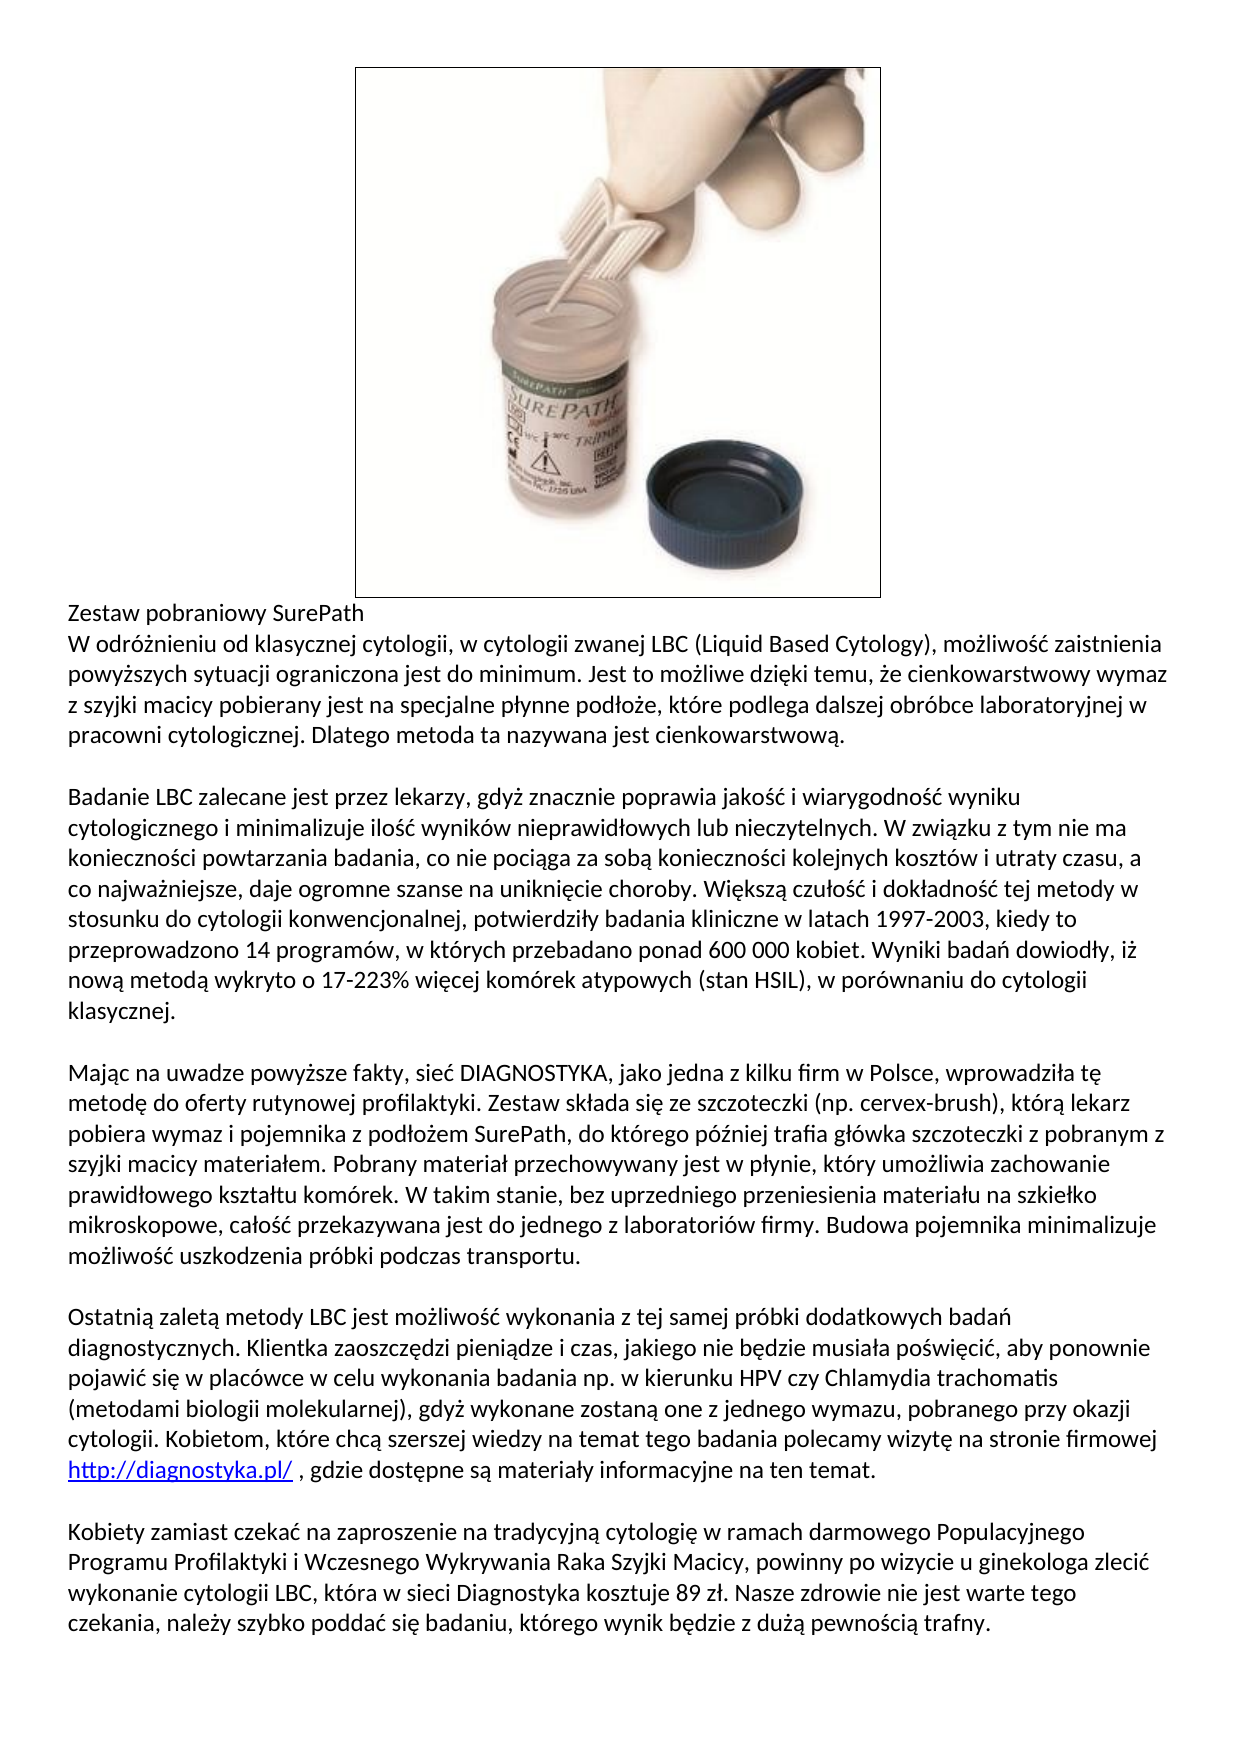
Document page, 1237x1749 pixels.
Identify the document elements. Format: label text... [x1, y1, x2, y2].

text Badanie LBC zalecane jest przez lekarzy, gdyż znacznie poprawia jakość i wiarygodność wyniku cytologicznego i minimalizuje ilość wyników nieprawidłowych lub nieczytelnych. W związku z tym nie ma konieczności powtarzania badania, co nie pociąga za sobą konieczności kolejnych kosztów i utraty czasu, a co najważniejsze, daje ogromne szanse na uniknięcie choroby. Większą czułość i dokładność tej metody w stosunku do cytologii konwencjonalnej, potwierdziły badania kliniczne w latach 1997-2003, kiedy to przeprowadzono 14 programów, w których przebadano ponad 600 000 kobiet. Wyniki badań dowiodły, iż nową metodą wykryto o 17-223% więcej komórek atypowych (stan HSIL), w porównaniu do cytologii klasycznej. [68, 781, 1169, 1025]
picture [356, 68, 880, 597]
text Kobiety zamiast czekać na zaproszenie na tradycyjną cytologię w ramach darmowego Populacyjnego Programu Profilaktyki i Wczesnego Wykrywania Raka Szyjki Macicy, powinny po wizycie u ginekologa zlecić wykonanie cytologii LBC, która w sieci Diagnostyka kosztuje 89 zł. Nasze zdrowie nie jest warte tego czekania, należy szybko poddać się badaniu, którego wynik będzie z dużą pewnością trafny. [68, 1516, 1169, 1638]
text Zestaw pobraniowy SurePath [68, 597, 1169, 628]
text W odróżnieniu od klasycznej cytologii, w cytologii zwanej LBC (Liquid Based Cytology), możliwość zaistnienia powyższych sytuacji ograniczona jest do minimum. Jest to możliwe dzięki temu, że cienkowarstwowy wymaz z szyjki macicy pobierany jest na specjalne płynne podłoże, które podlega dalszej obróbce laboratoryjnej w pracowni cytologicznej. Dlatego metoda ta nazywana jest cienkowarstwową. [68, 628, 1169, 750]
text Ostatnią zaletą metody LBC jest możliwość wykonania z tej samej próbki dodatkowych badań diagnostycznych. Klientka zaoszczędzi pieniądze i czas, jakiego nie będzie musiała poświęcić, aby ponownie pojawić się w placówce w celu wykonania badania np. w kierunku HPV czy Chlamydia trachomatis (metodami biologii molekularnej), gdyż wykonane zostaną one z jednego wymazu, pobranego przy okazji cytologii. Kobietom, które chcą szerszej wiedzy na temat tego badania polecamy wizytę na stronie firmowej http://diagnostyka.pl/ , gdzie dostępne są materiały informacyjne na ten temat. [68, 1302, 1169, 1485]
text Mając na uwadze powyższe fakty, sieć DIAGNOSTYKA, jako jedna z kilku firm w Polsce, wprowadziła tę metodę do oferty rutynowej profilaktyki. Zestaw składa się ze szczoteczki (np. cervex-brush), którą lekarz pobiera wymaz i pojemnika z podłożem SurePath, do którego później trafia główka szczoteczki z pobranym z szyjki macicy materiałem. Pobrany materiał przechowywany jest w płynie, który umożliwia zachowanie prawidłowego kształtu komórek. W takim stanie, bez uprzedniego przeniesienia materiału na szkiełko mikroskopowe, całość przekazywana jest do jednego z laboratoriów firmy. Budowa pojemnika minimalizuje możliwość uszkodzenia próbki podczas transportu. [68, 1057, 1169, 1270]
